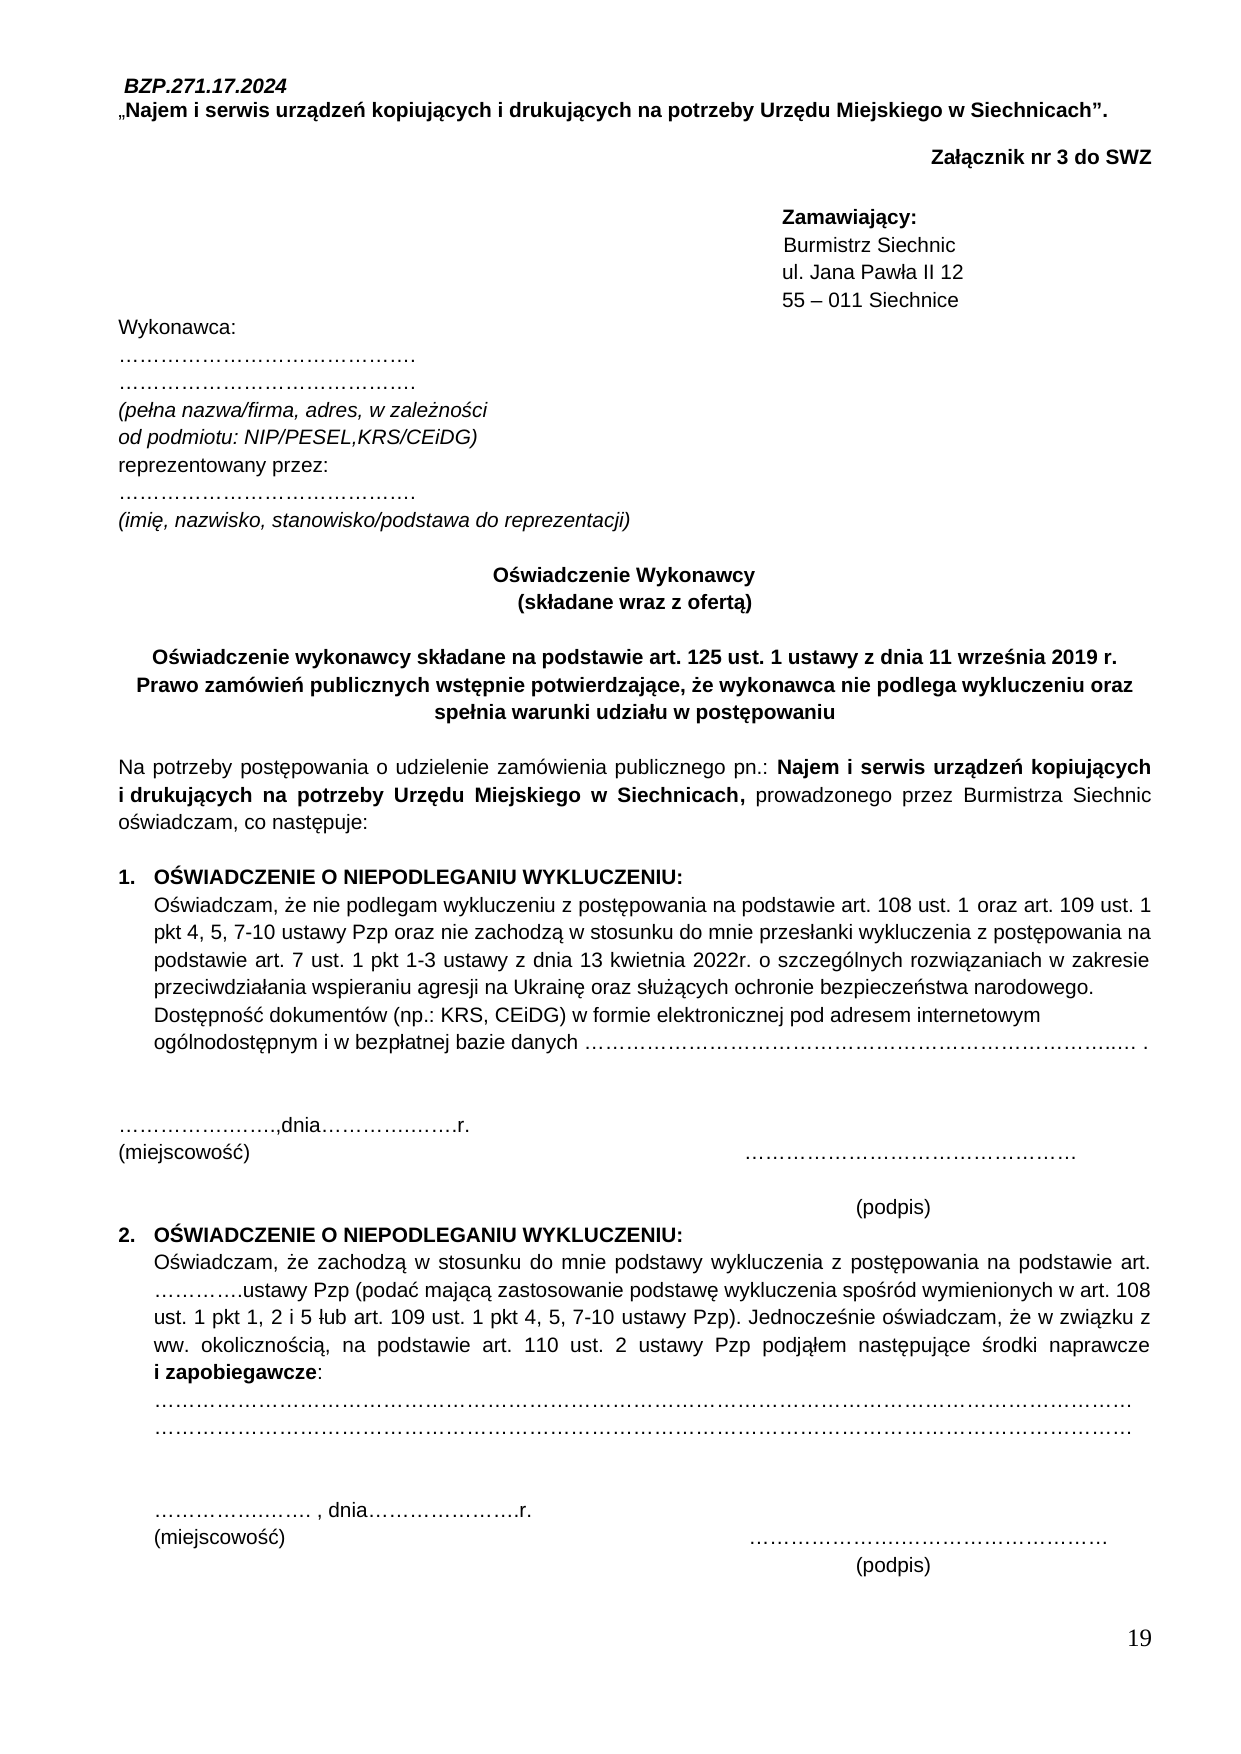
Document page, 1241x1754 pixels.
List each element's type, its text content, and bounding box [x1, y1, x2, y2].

text Dostępność dokumentów (np.: KRS, CEiDG) w formie elektronicznej pod adresem internetowym ogólnodostępnym i w bezpłatnej bazie danych …………………………………………………………………..… . [153, 1003, 1152, 1054]
text ……………………………………. [118, 370, 1152, 394]
subtitle Oświadczenie Wykonawcy [413, 563, 1152, 587]
text (miejscowość) ………………………………………… [118, 1140, 1152, 1164]
text Na potrzeby postępowania o udzielenie zamówienia publicznego pn.: Najem i serwis urządzeń kopiujących i drukujących na potrzeby Urzędu Miejskiego w Siechnicach, prowadzonego przez Burmistrza Siechnic oświadczam, co następuje: [118, 755, 1152, 834]
list Oświadczam, że zachodzą w stosunku do mnie podstawy wykluczenia z postępowania na podstawie art.………….ustawy Pzp (podać mającą zastosowanie podstawę wykluczenia spośród wymienionych w art. 108 ust. 1 pkt 1, 2 i 5 lub art. 109 ust. 1 pkt 4, 5, 7-10 ustawy Pzp). Jednocześnie oświadczam, że w związku z ww. okolicznością, na podstawie art. 110 ust. 2 ustawy Pzp podjąłem następujące środki naprawcze i zapobiegawcze: [153, 1250, 1152, 1384]
list (miejscowość) ………………….………………………… [153, 1525, 1152, 1549]
text ……………………………………. [118, 480, 1152, 504]
text Zamawiający: [708, 205, 1152, 229]
text reprezentowany przez: [118, 453, 1152, 477]
list ………………………………………………………………………………………………………………………………………………………………………………………………………………………………………………………… [153, 1388, 1152, 1439]
text (pełna nazwa/firma, adres, w zależności [118, 398, 1152, 422]
list (podpis) [817, 1553, 1152, 1577]
text Wykonawca: [118, 315, 1152, 339]
text (podpis) [856, 1195, 1152, 1219]
list OŚWIADCZENIE O NIEPODLEGANIU WYKLUCZENIU: [118, 1223, 1152, 1247]
list OŚWIADCZENIE O NIEPODLEGANIU WYKLUCZENIU: [118, 865, 1152, 889]
text 55 – 011 Siechnice [708, 288, 1152, 312]
list …………….……. , dnia………………….r. [153, 1498, 1152, 1522]
subtitle Załącznik nr 3 do SWZ [118, 144, 1152, 168]
text Oświadczenie wykonawcy składane na podstawie art. 125 ust. 1 ustawy z dnia 11 września 2019 r. Prawo zamówień publicznych wstępnie potwierdzające, że wykonawca nie podlega wykluczeniu oraz spełnia warunki udziału w postępowaniu [118, 645, 1152, 724]
text …………….…….,dnia………….…….r. [118, 1113, 1152, 1137]
list Oświadczam, że nie podlegam wykluczeniu z postępowania na podstawie art. 108 ust. 1 oraz art. 109 ust. 1 pkt 4, 5, 7-10 ustawy Pzp oraz nie zachodzą w stosunku do mnie przesłanki wykluczenia z postępowania na podstawie art. 7 ust. 1 pkt 1-3 ustawy z dnia 13 kwietnia 2022r. o szczególnych rozwiązaniach w zakresie przeciwdziałania wspieraniu agresji na Ukrainę oraz służących ochronie bezpieczeństwa narodowego. [153, 893, 1152, 999]
text od podmiotu: NIP/PESEL,KRS/CEiDG) [118, 425, 1152, 449]
text (imię, nazwisko, stanowisko/podstawa do reprezentacji) [118, 508, 1152, 532]
text Burmistrz Siechnic ul. Jana Pawła II 12 [782, 233, 1152, 284]
text (składane wraz z ofertą) [118, 590, 1152, 614]
text ……………………………………. [118, 343, 1152, 367]
